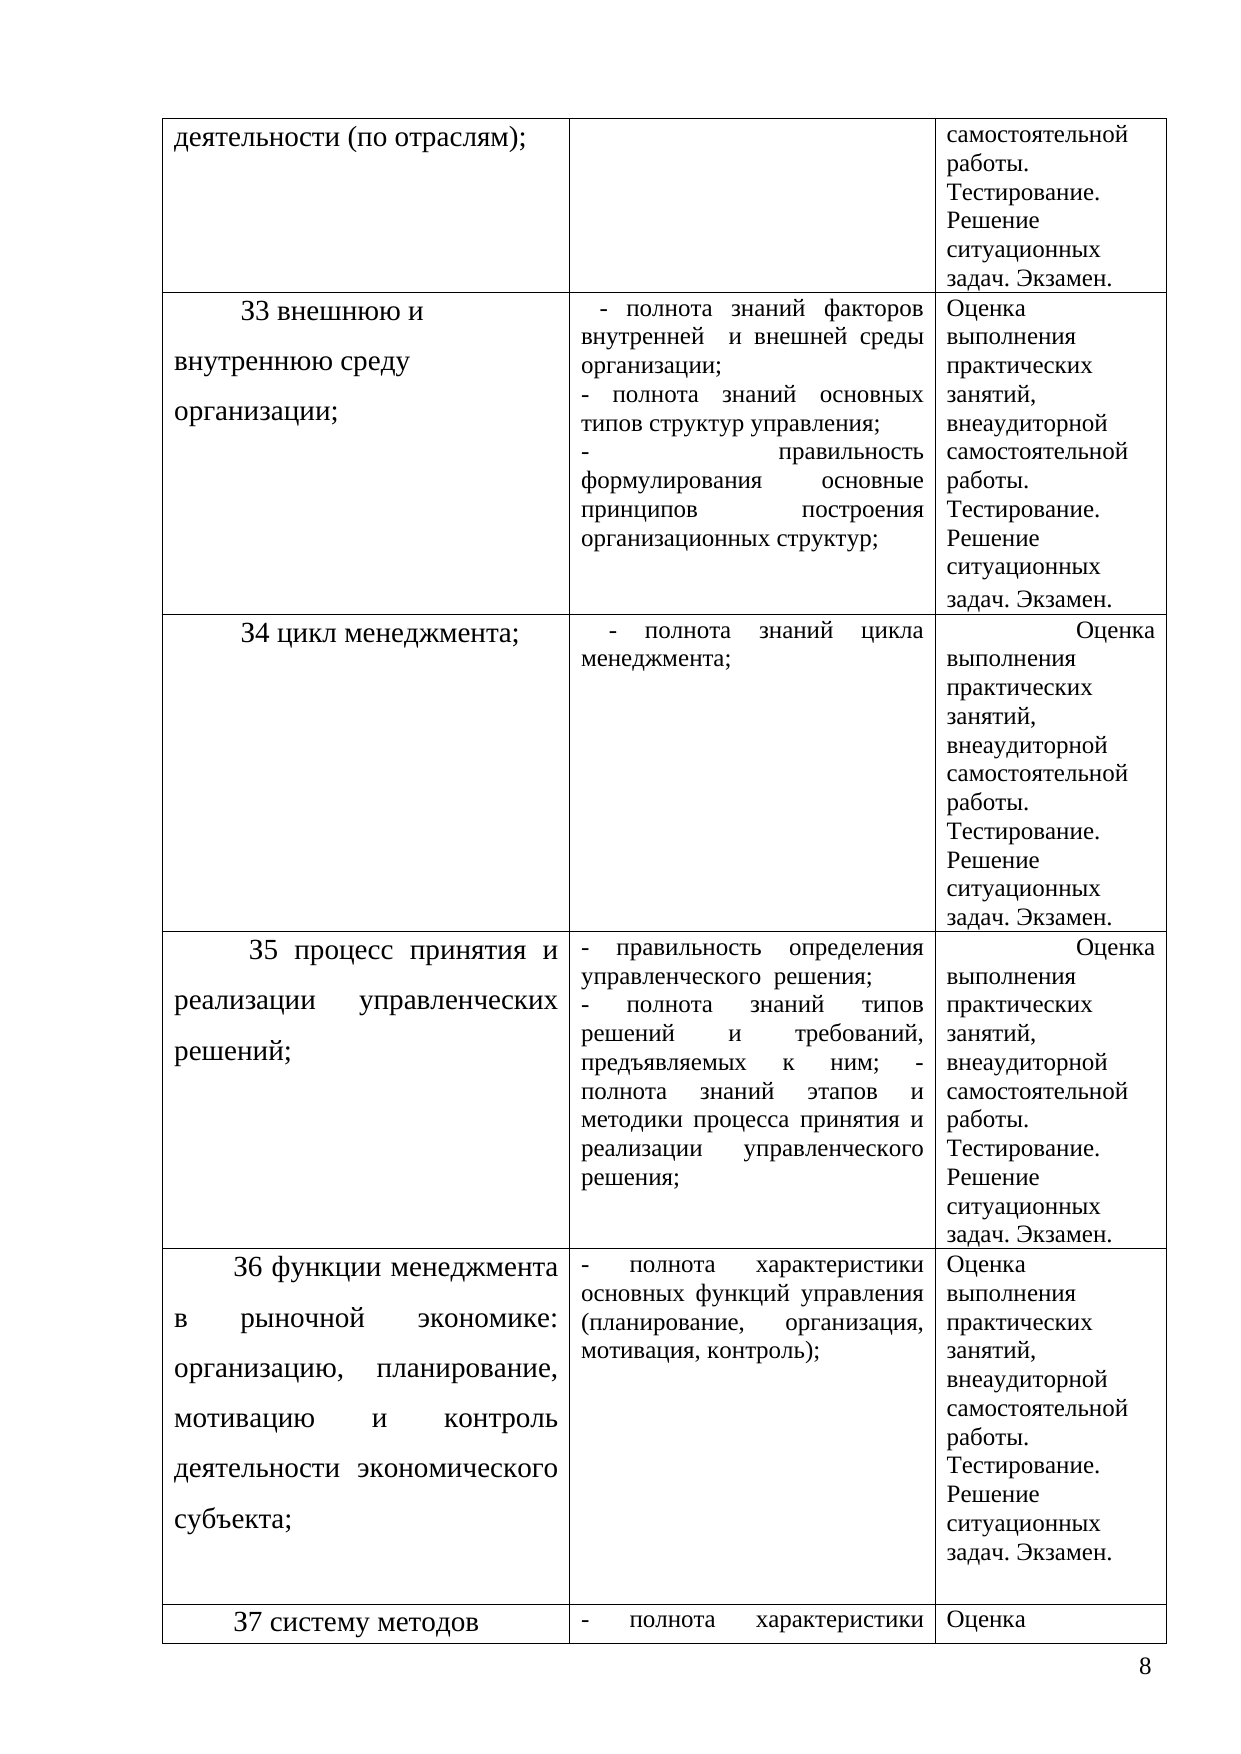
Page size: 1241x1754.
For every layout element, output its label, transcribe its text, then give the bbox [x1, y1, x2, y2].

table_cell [163, 119, 569, 292]
table_cell З4 цикл менеджмента; [163, 615, 569, 931]
table_cell Оценка выполнения практических занятий, внеаудиторной самостоятельной работы. Тестирование. Решение ситуационных задач. Экзамен. [936, 293, 1166, 614]
table_cell - правильность определения управленческого решения; - полнота знаний типов решений и требований, предъявляемых к ним; - полнота знаний этапов и методики процесса принятия и реализации управленческого решения; [570, 932, 935, 1248]
table_cell З3 внешнюю и внутреннюю среду организации; [163, 293, 569, 614]
table_cell - полнота знаний цикла менеджмента; [570, 615, 935, 931]
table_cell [936, 119, 1166, 292]
table_cell - полнота знаний факторов внутренней и внешней среды организации; - полнота знаний основных типов структур управления; - правильность формулирования основные принципов построения организационных структур; [570, 293, 935, 614]
table_cell З6 функции менеджмента в рыночной экономике: организацию, планирование, мотивацию и контроль деятельности экономического субъекта; [163, 1249, 569, 1603]
table_cell З5 процесс принятия и реализации управленческих решений; [163, 932, 569, 1248]
table_cell Оценка выполнения практических занятий, внеаудиторной самостоятельной работы. Тестирование. Решение ситуационных задач. Экзамен. [936, 615, 1166, 931]
table_cell - полнота характеристики основных функций управления (планирование, организация, мотивация, контроль); [570, 1249, 935, 1603]
table_cell Оценка выполнения практических занятий, внеаудиторной самостоятельной работы. Тестирование. Решение ситуационных задач. Экзамен. [936, 932, 1166, 1248]
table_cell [163, 1605, 569, 1643]
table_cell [570, 1605, 935, 1643]
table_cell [936, 1605, 1166, 1643]
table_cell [570, 119, 935, 292]
table_cell Оценка выполнения практических занятий, внеаудиторной самостоятельной работы. Тестирование. Решение ситуационных задач. Экзамен. [936, 1249, 1166, 1603]
